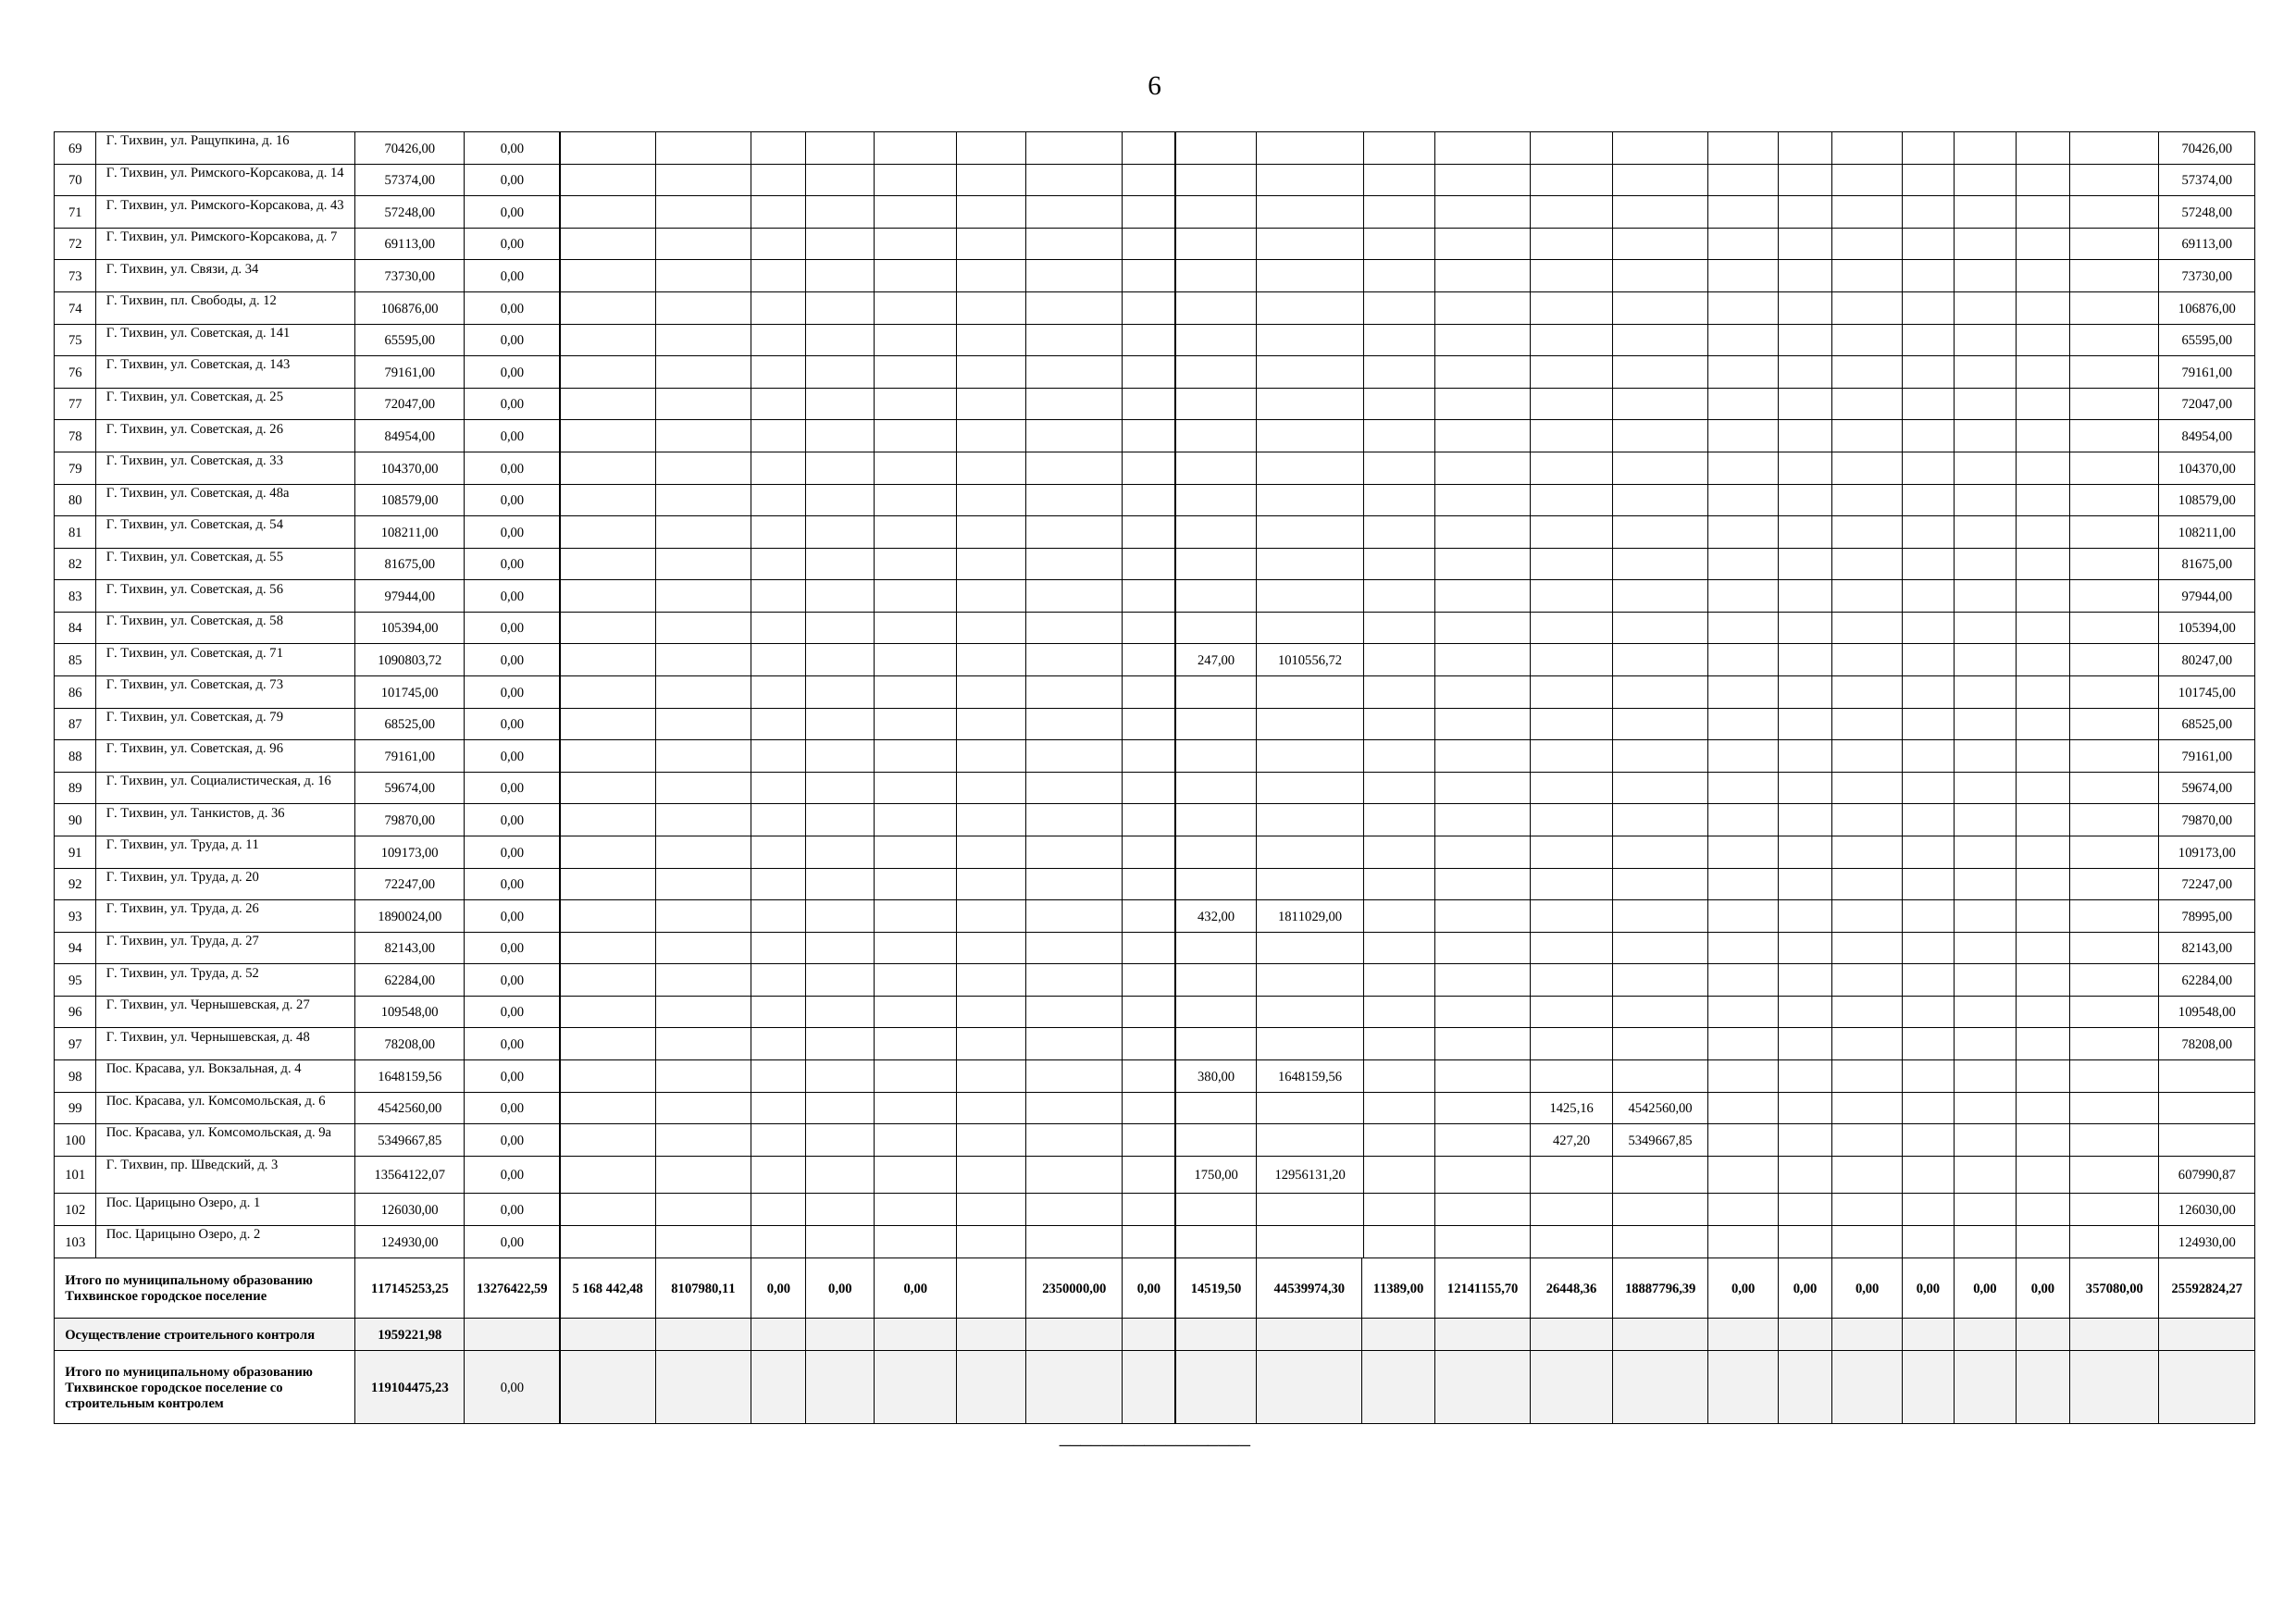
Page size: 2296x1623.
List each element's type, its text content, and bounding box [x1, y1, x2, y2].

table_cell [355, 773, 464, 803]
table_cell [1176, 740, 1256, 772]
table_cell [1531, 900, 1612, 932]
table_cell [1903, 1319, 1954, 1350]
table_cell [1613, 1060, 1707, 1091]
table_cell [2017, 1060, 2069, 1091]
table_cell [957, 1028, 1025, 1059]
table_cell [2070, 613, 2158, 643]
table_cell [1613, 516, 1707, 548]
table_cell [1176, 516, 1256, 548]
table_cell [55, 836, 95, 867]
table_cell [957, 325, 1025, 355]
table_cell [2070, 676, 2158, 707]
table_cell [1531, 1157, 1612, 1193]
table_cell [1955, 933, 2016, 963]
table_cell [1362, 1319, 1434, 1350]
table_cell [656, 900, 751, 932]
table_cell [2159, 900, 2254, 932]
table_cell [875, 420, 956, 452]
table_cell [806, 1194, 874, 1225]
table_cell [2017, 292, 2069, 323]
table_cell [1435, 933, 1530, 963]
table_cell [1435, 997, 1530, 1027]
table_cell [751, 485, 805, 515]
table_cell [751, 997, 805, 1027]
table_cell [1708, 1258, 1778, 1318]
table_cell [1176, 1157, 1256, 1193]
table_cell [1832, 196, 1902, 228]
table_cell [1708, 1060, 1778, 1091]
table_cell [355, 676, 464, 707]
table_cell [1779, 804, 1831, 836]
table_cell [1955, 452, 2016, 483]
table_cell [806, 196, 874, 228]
text __________________ [95, 1424, 2214, 1449]
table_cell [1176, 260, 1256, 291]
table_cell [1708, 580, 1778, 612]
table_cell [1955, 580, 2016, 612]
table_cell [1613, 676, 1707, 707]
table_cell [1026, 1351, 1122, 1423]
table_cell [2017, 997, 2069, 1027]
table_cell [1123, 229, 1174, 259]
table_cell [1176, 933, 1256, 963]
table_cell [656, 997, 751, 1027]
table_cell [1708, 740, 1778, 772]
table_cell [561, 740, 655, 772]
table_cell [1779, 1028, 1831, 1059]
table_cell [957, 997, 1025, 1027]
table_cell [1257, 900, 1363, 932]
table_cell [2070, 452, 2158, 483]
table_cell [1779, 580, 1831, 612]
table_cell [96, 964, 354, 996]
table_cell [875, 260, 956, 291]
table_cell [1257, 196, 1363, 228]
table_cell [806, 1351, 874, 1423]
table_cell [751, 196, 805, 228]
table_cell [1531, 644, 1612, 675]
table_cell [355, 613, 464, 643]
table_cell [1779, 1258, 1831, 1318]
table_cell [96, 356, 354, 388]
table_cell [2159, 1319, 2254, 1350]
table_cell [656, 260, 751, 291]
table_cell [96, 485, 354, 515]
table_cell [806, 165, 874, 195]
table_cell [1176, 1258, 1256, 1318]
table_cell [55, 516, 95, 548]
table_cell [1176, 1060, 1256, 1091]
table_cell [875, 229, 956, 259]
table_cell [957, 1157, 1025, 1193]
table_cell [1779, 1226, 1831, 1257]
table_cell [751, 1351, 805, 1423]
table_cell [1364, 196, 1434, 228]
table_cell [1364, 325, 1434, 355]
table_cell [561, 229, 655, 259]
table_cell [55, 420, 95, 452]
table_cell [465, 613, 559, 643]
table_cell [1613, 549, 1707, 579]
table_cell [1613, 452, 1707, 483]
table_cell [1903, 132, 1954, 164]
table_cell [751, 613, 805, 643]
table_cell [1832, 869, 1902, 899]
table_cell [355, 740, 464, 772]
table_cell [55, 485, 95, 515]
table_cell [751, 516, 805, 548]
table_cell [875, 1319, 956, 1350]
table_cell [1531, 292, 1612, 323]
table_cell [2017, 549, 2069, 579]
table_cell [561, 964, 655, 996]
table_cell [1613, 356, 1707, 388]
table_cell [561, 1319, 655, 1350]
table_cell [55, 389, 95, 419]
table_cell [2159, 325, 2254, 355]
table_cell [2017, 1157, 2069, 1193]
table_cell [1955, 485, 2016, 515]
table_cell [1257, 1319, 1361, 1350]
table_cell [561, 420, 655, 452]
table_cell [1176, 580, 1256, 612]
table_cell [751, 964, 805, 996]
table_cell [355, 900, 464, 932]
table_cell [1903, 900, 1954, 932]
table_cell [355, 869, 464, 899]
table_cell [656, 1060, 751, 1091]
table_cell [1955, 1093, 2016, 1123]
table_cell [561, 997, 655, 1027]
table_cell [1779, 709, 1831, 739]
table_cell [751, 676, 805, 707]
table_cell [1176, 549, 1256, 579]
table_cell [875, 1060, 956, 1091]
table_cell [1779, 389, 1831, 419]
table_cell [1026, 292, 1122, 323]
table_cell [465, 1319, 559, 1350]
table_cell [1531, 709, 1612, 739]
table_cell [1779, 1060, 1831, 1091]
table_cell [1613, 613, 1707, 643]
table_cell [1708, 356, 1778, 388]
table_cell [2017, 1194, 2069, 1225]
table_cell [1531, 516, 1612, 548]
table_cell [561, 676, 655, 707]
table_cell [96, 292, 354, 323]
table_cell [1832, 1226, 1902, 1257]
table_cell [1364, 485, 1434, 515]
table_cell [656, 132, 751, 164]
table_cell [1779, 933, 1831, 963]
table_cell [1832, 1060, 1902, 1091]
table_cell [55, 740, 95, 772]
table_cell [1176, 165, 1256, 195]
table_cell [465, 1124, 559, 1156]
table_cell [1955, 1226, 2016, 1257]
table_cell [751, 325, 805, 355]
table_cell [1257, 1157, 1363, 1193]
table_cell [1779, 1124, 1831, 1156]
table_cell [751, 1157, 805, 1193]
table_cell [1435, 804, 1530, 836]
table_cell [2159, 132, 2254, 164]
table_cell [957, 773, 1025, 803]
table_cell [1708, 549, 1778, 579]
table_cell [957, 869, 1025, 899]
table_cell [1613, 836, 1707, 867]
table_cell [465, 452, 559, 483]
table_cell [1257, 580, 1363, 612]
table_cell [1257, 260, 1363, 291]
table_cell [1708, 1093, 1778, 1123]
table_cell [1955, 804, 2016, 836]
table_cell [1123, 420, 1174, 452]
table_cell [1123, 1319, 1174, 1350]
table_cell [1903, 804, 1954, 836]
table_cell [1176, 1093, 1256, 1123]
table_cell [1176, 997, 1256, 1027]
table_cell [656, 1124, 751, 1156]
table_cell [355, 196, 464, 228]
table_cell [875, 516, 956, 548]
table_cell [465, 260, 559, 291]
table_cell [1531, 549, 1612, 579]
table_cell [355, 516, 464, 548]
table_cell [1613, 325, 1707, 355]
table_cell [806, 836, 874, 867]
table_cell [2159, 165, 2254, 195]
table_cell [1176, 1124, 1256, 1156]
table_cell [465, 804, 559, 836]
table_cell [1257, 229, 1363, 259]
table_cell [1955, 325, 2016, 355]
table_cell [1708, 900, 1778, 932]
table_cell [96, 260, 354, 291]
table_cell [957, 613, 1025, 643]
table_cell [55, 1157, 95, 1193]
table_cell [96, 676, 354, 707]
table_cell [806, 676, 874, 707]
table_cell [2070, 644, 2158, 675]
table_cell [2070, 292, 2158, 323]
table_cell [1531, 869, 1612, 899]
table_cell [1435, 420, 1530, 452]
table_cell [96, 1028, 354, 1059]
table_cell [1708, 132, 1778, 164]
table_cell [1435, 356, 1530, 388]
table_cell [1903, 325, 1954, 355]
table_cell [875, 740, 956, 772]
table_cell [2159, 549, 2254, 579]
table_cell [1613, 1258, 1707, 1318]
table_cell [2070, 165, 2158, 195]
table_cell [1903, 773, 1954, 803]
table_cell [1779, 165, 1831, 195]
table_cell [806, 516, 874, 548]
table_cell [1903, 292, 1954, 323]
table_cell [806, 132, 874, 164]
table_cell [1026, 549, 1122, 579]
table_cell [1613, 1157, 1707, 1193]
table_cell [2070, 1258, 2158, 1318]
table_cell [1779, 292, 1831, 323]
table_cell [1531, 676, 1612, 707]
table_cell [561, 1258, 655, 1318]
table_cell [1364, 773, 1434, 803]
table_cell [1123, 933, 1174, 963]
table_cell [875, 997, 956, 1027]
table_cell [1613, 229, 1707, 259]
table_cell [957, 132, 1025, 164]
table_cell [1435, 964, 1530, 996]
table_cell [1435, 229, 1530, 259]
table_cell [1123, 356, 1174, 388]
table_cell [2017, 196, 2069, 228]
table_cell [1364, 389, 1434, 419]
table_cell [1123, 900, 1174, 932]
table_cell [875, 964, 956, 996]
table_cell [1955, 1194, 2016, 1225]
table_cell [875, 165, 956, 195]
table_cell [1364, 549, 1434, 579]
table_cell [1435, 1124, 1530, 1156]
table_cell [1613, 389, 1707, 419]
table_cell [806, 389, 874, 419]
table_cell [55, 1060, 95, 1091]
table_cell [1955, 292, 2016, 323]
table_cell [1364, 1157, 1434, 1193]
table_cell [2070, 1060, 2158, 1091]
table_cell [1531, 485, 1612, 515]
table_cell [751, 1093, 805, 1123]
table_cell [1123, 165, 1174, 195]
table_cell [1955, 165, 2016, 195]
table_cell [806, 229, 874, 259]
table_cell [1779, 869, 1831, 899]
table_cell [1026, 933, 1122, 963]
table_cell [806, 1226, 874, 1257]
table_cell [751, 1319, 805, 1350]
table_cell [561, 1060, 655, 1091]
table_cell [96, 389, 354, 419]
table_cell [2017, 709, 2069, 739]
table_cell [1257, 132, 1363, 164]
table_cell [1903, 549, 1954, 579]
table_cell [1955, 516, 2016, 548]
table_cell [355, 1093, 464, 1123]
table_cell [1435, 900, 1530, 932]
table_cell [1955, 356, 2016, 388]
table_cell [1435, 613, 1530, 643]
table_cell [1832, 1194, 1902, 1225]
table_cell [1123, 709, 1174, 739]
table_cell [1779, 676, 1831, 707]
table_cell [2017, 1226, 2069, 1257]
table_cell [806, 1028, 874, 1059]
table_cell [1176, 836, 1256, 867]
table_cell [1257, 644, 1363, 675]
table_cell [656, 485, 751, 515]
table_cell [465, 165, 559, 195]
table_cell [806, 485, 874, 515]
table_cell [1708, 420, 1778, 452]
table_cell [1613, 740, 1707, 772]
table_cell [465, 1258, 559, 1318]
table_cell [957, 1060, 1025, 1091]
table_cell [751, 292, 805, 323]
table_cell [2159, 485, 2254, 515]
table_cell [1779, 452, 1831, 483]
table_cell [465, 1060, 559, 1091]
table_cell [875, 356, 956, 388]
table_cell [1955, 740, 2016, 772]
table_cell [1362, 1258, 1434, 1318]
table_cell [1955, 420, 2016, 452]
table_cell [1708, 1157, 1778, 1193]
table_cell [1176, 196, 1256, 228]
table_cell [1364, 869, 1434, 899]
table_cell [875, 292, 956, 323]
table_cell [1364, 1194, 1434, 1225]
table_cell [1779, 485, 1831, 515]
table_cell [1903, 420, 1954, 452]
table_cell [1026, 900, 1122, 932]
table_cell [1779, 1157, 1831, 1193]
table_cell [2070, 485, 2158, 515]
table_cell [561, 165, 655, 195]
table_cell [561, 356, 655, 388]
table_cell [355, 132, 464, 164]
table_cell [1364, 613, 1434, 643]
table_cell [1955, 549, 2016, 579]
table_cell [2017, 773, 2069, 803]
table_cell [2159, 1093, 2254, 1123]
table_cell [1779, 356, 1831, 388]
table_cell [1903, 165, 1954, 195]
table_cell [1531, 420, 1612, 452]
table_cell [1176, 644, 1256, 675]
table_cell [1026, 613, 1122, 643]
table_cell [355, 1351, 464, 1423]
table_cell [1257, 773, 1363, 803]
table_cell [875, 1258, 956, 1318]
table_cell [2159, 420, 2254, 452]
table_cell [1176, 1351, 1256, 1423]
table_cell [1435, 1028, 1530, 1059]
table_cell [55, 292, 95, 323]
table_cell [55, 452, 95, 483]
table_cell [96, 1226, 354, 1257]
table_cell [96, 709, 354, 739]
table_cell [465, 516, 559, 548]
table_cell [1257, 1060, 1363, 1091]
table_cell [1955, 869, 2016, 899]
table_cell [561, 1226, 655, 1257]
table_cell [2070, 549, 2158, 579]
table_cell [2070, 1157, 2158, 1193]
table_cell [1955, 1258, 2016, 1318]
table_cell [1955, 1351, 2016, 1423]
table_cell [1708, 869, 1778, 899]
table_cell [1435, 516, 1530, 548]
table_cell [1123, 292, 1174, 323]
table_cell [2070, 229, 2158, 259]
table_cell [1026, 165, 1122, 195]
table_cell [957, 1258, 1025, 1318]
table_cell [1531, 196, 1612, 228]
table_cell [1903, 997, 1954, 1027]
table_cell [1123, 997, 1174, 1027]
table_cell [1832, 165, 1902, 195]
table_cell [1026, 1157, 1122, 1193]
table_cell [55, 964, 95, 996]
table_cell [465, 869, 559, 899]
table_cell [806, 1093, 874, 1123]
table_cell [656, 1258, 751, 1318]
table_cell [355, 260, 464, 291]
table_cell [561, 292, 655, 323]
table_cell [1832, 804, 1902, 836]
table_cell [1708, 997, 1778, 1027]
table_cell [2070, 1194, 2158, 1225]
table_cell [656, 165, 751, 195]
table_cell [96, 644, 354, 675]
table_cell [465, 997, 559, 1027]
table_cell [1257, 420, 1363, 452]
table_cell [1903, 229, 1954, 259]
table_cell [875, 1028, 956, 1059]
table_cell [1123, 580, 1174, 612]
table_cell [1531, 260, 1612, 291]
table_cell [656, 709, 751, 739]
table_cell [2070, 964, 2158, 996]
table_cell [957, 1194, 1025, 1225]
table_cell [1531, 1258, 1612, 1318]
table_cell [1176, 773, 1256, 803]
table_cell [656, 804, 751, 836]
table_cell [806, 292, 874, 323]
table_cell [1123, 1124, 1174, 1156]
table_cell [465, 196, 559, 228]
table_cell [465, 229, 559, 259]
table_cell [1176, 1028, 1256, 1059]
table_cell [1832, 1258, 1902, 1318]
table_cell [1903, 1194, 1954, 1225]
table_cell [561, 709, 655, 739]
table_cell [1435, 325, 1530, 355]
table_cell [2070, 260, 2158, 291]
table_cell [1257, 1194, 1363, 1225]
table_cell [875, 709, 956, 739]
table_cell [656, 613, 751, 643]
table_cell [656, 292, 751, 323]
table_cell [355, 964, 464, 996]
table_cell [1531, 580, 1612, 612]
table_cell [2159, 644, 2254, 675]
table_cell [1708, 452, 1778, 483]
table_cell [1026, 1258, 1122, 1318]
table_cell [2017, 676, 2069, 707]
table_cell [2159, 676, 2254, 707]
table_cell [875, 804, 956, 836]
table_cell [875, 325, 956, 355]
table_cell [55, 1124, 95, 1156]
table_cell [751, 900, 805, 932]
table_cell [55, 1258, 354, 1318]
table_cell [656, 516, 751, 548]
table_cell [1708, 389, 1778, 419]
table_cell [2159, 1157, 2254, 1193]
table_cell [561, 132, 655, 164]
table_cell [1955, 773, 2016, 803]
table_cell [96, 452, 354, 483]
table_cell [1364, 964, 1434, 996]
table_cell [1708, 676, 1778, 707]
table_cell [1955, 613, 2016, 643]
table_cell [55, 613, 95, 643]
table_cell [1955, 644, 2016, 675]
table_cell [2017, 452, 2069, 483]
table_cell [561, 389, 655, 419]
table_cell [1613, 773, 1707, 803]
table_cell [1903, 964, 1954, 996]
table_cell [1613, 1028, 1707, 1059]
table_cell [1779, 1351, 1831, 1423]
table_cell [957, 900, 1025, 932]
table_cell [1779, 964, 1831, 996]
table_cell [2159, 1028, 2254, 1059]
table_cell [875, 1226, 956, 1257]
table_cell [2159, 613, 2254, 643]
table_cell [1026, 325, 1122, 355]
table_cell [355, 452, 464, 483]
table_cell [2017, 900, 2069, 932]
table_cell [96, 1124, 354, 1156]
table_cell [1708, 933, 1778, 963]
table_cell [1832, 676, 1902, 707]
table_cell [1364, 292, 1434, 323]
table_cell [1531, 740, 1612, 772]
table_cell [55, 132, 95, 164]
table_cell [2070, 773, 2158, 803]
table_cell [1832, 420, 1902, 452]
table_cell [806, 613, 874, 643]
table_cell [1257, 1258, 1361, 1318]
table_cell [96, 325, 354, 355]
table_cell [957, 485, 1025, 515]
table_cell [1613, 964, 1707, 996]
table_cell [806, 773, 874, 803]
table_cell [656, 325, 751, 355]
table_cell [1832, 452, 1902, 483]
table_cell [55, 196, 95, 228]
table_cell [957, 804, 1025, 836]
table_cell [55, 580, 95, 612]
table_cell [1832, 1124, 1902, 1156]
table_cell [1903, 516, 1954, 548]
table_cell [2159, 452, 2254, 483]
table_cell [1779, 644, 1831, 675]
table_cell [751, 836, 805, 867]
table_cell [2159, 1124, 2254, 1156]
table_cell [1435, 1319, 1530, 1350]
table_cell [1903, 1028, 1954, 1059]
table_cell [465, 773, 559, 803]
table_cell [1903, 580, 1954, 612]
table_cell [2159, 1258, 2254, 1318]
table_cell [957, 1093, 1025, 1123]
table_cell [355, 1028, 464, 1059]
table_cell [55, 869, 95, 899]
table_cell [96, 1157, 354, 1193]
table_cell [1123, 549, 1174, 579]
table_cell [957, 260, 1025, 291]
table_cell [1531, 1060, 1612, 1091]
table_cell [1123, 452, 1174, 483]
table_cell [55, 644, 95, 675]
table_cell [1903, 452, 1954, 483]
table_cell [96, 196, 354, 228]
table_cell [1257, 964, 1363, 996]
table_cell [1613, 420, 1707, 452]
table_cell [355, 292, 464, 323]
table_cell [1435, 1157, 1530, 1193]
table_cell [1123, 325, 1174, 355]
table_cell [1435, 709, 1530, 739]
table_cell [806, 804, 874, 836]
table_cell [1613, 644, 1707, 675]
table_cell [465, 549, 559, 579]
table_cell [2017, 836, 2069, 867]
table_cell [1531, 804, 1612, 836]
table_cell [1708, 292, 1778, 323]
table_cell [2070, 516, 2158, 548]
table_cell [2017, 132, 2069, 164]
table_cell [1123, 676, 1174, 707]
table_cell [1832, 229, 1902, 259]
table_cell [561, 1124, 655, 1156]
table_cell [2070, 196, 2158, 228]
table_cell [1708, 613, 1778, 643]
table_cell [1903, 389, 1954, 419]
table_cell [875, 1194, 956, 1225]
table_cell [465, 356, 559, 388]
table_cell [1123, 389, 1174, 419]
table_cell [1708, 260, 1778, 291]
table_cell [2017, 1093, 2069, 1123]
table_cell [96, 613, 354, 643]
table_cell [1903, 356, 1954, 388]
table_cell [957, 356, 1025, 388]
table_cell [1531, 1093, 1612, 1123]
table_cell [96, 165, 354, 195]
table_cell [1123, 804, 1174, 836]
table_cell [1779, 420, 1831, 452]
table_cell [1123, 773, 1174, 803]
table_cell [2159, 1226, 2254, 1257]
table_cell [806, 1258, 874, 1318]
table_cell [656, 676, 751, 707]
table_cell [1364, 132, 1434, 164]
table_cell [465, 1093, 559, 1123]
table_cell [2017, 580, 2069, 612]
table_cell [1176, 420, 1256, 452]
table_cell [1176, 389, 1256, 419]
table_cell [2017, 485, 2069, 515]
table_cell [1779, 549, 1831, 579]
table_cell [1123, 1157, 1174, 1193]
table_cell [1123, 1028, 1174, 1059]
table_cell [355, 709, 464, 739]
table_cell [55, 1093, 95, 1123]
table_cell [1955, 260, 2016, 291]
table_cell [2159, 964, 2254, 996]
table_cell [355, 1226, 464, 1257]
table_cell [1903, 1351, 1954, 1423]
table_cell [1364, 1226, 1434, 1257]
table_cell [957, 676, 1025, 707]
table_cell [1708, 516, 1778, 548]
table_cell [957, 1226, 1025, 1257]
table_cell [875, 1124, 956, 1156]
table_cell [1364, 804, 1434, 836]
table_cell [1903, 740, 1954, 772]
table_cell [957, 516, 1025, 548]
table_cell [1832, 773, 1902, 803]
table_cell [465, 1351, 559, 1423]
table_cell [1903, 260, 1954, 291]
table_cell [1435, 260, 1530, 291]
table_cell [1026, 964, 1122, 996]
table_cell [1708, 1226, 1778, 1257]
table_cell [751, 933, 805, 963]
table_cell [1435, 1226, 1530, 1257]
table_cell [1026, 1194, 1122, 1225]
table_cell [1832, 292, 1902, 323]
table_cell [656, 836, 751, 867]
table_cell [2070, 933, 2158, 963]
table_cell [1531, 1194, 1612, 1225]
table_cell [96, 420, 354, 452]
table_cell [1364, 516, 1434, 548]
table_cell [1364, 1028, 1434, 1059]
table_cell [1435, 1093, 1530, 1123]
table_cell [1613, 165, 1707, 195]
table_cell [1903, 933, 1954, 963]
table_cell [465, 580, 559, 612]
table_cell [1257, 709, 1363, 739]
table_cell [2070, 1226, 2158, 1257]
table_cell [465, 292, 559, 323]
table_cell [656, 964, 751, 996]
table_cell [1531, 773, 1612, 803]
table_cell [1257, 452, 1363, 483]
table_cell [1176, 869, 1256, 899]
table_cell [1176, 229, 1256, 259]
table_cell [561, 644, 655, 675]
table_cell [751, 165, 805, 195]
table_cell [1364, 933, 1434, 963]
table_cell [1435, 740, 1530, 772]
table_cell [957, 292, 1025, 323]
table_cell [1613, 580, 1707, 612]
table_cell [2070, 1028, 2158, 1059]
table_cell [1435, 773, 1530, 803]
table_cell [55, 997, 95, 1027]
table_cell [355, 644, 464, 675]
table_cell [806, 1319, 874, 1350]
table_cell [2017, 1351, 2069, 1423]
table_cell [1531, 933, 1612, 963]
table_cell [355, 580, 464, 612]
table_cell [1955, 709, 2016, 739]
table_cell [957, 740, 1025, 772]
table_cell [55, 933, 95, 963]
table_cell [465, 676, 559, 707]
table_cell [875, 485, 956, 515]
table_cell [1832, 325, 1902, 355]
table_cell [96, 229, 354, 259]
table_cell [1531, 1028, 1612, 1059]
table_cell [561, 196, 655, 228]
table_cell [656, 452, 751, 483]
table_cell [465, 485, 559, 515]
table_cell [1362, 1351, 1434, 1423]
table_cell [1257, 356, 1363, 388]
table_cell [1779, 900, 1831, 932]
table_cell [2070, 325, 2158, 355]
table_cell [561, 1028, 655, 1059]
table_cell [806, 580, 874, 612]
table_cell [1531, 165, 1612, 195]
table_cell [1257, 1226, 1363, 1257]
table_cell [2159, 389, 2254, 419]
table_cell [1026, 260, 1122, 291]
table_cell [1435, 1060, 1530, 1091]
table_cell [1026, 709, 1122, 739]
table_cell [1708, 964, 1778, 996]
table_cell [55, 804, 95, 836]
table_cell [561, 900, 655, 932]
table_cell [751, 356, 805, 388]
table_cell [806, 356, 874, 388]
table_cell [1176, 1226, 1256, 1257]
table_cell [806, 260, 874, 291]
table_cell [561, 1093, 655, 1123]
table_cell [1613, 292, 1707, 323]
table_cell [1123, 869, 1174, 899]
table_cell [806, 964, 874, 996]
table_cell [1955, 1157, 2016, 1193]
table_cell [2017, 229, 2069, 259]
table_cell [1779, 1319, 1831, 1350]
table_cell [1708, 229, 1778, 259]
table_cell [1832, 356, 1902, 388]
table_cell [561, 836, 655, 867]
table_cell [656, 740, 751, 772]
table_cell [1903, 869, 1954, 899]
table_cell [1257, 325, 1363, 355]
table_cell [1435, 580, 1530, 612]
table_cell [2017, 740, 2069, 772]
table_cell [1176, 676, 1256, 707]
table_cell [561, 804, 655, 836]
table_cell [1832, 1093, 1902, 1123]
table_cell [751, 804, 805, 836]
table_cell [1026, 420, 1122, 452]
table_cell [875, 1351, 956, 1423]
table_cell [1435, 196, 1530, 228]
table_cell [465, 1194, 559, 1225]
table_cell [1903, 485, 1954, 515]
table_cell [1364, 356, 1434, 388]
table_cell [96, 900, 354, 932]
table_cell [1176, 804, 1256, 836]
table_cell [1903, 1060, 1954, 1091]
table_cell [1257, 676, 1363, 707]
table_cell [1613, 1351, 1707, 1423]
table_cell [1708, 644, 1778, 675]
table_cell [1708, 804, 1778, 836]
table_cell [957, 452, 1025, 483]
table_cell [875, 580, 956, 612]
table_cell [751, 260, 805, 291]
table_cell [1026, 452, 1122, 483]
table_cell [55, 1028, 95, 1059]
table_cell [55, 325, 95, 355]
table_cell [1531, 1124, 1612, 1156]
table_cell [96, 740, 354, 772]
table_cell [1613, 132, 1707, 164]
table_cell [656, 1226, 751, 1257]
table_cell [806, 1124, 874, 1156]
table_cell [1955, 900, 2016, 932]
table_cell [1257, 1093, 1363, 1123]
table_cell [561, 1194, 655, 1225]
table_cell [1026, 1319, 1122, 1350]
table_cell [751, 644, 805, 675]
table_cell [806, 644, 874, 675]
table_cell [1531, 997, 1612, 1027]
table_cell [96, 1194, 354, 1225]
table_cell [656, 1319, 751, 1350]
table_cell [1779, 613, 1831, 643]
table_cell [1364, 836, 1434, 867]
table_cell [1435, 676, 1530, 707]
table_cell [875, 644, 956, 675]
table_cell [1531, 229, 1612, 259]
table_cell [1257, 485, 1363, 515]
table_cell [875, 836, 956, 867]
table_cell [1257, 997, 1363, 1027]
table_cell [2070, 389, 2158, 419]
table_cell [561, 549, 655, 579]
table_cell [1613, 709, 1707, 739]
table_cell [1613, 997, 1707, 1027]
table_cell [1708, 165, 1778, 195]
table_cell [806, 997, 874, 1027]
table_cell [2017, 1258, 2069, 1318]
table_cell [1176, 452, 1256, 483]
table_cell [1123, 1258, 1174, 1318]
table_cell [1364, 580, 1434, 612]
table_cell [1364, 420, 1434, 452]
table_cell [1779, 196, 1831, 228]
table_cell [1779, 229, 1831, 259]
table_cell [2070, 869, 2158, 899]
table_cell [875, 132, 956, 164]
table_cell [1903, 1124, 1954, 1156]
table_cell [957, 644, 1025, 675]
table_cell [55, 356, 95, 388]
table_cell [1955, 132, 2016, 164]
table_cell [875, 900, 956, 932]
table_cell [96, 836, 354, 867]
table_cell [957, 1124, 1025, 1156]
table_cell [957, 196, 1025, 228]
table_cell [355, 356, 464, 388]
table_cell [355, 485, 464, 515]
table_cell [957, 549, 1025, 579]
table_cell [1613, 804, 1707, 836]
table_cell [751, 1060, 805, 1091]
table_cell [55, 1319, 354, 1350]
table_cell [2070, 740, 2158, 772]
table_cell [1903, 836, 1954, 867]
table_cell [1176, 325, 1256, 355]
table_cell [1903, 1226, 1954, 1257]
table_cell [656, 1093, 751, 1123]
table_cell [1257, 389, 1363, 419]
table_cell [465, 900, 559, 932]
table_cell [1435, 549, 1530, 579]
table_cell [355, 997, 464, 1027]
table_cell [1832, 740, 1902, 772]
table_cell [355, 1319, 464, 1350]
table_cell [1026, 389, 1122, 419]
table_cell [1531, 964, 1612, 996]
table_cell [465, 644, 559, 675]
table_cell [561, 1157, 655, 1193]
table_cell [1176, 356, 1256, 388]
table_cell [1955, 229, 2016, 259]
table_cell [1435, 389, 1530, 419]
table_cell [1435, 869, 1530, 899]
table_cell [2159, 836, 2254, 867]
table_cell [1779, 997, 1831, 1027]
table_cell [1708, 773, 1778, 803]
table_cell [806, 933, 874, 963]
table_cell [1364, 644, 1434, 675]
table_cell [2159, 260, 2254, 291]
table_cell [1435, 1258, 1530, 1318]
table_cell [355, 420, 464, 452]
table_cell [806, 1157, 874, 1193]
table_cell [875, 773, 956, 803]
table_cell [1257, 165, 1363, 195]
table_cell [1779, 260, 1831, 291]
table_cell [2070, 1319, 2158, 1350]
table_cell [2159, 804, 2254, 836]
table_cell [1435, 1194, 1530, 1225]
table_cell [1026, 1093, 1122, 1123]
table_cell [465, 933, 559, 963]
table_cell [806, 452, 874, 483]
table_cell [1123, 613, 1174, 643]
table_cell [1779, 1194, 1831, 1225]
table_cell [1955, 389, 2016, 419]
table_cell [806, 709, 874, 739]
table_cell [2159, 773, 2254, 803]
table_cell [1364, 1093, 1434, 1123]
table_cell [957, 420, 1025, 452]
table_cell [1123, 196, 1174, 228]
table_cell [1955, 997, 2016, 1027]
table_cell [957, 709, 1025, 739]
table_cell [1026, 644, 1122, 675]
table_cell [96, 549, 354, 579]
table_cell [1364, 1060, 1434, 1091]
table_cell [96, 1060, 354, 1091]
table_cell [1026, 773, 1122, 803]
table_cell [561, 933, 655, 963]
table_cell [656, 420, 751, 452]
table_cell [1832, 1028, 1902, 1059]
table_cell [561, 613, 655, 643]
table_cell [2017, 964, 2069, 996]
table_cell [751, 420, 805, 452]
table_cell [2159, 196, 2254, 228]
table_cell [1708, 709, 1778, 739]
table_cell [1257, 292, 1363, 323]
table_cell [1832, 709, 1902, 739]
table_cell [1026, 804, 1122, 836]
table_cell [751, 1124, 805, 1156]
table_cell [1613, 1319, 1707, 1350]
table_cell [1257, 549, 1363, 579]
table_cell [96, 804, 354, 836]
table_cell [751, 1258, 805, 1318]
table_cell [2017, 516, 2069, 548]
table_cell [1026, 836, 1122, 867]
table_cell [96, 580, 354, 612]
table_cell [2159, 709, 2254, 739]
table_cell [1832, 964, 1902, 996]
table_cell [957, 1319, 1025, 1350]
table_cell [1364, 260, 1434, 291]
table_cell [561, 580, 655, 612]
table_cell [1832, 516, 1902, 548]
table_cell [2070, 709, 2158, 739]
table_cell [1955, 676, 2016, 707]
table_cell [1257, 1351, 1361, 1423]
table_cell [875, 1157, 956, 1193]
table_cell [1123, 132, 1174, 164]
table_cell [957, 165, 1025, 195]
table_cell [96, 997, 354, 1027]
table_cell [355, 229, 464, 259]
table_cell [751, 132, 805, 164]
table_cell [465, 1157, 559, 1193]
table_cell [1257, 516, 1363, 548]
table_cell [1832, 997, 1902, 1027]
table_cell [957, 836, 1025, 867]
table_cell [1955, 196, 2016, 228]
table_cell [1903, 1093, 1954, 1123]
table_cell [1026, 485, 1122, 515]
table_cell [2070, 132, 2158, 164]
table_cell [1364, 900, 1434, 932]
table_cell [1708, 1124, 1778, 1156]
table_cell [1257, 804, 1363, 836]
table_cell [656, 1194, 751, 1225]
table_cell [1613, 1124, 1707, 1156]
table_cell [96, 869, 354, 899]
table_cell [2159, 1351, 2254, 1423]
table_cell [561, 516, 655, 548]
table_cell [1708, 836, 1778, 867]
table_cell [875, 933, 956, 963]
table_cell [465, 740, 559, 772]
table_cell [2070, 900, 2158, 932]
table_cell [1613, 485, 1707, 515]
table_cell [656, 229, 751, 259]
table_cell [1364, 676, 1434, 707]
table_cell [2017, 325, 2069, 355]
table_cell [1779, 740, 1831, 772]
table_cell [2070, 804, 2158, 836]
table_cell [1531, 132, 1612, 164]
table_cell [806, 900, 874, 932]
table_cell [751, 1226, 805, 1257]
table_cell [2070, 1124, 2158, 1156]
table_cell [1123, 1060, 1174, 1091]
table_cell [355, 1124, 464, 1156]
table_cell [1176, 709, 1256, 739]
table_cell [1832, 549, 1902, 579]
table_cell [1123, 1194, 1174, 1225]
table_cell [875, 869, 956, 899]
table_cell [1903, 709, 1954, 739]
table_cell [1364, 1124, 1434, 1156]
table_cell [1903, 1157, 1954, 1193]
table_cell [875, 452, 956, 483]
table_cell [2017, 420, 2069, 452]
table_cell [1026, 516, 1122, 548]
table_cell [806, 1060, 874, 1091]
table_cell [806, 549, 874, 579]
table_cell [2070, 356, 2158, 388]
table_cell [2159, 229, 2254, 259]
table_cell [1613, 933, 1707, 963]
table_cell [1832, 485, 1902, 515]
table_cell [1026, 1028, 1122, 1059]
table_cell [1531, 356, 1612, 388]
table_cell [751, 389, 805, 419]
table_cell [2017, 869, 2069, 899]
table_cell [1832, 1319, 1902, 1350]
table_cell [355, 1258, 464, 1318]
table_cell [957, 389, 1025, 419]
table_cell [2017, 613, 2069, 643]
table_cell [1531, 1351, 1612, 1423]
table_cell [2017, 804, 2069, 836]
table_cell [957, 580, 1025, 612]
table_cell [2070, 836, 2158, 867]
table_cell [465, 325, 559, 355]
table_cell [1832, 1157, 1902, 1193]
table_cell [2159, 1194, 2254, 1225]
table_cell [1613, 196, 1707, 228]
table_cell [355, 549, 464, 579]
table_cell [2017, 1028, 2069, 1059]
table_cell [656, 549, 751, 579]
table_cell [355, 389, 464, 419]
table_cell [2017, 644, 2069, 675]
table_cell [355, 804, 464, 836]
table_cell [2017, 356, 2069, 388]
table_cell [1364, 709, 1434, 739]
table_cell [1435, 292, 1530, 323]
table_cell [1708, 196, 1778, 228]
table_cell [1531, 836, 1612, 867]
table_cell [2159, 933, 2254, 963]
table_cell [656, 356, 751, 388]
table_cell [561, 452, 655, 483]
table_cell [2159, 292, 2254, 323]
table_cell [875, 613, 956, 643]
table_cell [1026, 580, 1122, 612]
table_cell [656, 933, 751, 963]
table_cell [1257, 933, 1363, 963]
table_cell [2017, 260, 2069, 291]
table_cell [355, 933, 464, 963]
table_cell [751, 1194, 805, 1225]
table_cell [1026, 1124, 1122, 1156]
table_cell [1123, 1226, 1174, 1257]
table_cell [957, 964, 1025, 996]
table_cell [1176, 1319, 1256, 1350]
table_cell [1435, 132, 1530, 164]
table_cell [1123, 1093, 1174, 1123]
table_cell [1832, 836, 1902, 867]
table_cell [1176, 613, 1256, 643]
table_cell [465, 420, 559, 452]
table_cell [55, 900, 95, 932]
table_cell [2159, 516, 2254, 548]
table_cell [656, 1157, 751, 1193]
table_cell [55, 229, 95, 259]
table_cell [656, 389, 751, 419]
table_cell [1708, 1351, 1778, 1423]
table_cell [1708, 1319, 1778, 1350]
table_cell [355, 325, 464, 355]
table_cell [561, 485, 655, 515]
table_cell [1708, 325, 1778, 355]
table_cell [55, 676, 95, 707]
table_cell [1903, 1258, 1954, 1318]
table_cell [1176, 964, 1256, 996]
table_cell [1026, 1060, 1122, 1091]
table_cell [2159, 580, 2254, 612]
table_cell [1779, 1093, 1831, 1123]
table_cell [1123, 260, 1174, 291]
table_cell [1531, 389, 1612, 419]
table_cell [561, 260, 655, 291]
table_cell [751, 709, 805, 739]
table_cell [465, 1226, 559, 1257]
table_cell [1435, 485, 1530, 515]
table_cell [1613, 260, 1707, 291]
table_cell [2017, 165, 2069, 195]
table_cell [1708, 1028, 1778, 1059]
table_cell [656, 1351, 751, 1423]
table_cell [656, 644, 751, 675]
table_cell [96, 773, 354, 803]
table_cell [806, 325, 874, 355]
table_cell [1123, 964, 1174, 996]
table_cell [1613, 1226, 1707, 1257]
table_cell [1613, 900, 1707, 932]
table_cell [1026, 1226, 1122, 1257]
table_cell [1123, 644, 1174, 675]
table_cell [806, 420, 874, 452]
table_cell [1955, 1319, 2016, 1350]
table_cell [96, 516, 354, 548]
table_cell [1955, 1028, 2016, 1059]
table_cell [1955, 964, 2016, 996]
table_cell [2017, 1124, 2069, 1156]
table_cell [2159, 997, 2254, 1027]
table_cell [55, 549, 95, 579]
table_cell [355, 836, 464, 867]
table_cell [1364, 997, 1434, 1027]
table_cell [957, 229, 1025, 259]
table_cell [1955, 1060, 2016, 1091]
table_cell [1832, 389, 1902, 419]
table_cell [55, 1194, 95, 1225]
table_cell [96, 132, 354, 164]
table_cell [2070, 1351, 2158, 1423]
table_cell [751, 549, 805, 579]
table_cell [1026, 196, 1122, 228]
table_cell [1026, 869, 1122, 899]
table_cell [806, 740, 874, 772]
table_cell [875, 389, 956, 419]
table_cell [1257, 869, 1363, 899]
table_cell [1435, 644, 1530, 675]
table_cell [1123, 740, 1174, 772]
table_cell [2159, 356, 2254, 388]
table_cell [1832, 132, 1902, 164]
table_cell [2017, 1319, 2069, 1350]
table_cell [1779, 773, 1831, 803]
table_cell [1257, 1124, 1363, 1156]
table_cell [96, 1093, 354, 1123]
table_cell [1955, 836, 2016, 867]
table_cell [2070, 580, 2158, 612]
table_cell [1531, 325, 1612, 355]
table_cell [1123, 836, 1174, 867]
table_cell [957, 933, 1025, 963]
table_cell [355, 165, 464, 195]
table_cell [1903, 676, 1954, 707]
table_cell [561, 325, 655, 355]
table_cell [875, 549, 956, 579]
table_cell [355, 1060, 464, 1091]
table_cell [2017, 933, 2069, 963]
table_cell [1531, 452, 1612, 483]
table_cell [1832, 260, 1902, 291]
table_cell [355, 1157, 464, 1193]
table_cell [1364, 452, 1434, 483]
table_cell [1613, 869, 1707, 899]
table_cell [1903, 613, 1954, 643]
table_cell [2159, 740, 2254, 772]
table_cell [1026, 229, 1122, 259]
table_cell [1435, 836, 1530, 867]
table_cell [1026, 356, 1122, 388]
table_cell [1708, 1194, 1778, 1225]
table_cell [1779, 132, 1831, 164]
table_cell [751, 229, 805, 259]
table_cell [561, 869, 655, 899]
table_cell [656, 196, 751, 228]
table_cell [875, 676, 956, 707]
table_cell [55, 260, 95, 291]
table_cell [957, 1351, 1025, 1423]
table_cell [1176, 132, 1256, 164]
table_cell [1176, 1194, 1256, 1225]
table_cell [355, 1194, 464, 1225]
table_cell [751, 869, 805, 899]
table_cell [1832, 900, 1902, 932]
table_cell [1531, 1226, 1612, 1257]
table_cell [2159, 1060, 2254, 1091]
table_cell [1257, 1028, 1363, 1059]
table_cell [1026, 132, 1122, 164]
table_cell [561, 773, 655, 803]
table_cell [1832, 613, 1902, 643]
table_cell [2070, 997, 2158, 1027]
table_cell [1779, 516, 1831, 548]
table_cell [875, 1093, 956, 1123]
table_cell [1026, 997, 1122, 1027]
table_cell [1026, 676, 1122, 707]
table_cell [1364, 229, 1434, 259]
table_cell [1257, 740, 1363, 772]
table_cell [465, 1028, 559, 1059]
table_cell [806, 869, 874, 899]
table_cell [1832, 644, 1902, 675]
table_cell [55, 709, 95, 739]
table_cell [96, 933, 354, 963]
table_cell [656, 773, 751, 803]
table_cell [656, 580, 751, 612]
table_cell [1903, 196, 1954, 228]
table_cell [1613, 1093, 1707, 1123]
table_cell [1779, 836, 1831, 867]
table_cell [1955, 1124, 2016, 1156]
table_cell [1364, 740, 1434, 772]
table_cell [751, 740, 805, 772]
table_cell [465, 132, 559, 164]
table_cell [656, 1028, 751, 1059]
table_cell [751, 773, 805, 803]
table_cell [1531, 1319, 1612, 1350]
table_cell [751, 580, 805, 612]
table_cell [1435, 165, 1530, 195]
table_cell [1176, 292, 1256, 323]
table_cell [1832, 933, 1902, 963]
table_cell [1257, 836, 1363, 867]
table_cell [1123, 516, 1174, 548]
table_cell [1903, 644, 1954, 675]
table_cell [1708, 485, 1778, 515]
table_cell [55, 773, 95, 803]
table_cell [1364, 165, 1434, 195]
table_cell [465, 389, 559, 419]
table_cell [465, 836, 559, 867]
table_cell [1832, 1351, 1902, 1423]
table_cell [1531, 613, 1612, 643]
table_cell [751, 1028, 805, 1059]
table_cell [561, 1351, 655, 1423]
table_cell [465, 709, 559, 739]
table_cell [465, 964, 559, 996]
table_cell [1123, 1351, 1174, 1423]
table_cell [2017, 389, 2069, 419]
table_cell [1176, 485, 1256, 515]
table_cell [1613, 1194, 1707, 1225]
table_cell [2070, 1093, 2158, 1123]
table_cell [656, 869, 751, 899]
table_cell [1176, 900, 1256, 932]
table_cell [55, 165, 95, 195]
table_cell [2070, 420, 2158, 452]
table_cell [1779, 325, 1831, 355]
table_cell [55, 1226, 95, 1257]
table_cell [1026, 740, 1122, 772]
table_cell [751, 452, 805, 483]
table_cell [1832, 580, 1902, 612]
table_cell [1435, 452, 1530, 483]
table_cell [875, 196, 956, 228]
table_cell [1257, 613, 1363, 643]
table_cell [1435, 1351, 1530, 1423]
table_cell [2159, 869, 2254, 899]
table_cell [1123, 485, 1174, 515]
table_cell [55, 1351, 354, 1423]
